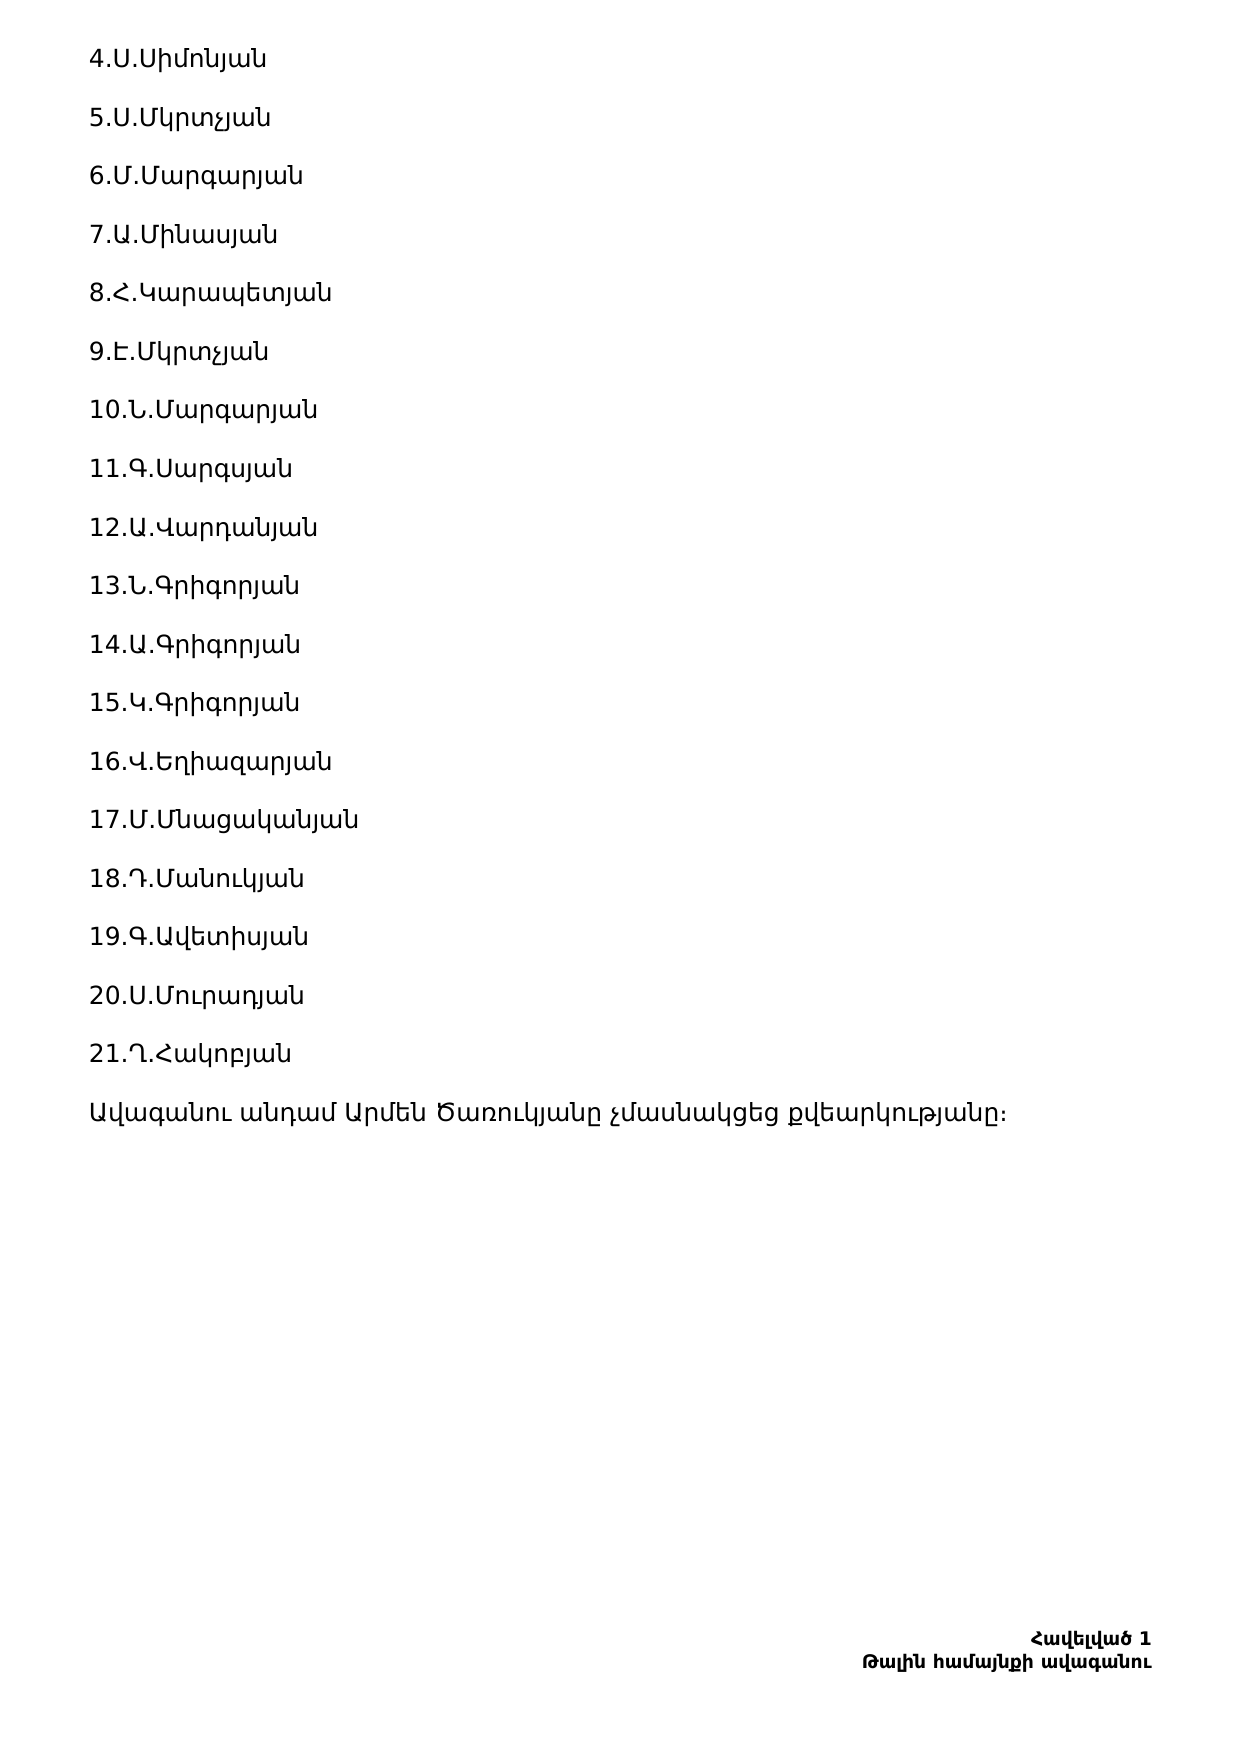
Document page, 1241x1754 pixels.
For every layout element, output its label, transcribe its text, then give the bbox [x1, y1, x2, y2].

text 7.Ա.Մինասյան [89, 220, 1152, 249]
text 8.Հ.Կարապետյան [89, 278, 1152, 308]
text Ավագանու անդամ Արմեն Ծառուկյանը չմասնակցեց քվեարկությանը։ [89, 1098, 1152, 1127]
text Հավելված 1 [89, 1627, 1152, 1649]
text 16.Վ.Եղիազարյան [89, 747, 1152, 776]
text 9.Է.Մկրտչյան [89, 337, 1152, 366]
text 14.Ա.Գրիգորյան [89, 630, 1152, 659]
text 10.Ն.Մարգարյան [89, 396, 1152, 425]
text 5.Ս.Մկրտչյան [89, 103, 1152, 132]
text 4.Ս.Սիմոնյան [89, 44, 1152, 73]
text 20.Ս.Մուրադյան [89, 981, 1152, 1010]
text 19.Գ.Ավետիսյան [89, 922, 1152, 952]
text 15.Կ.Գրիգորյան [89, 688, 1152, 717]
text 6.Մ.Մարգարյան [89, 161, 1152, 191]
text 21.Ղ.Հակոբյան [89, 1039, 1152, 1069]
text 13.Ն.Գրիգորյան [89, 571, 1152, 600]
text 12.Ա.Վարդանյան [89, 513, 1152, 542]
text 18.Դ.Մանուկյան [89, 864, 1152, 893]
text 11.Գ.Սարգսյան [89, 454, 1152, 483]
text 17.Մ.Մնացականյան [89, 805, 1152, 834]
text Թալին համայնքի ավագանու [89, 1651, 1152, 1673]
